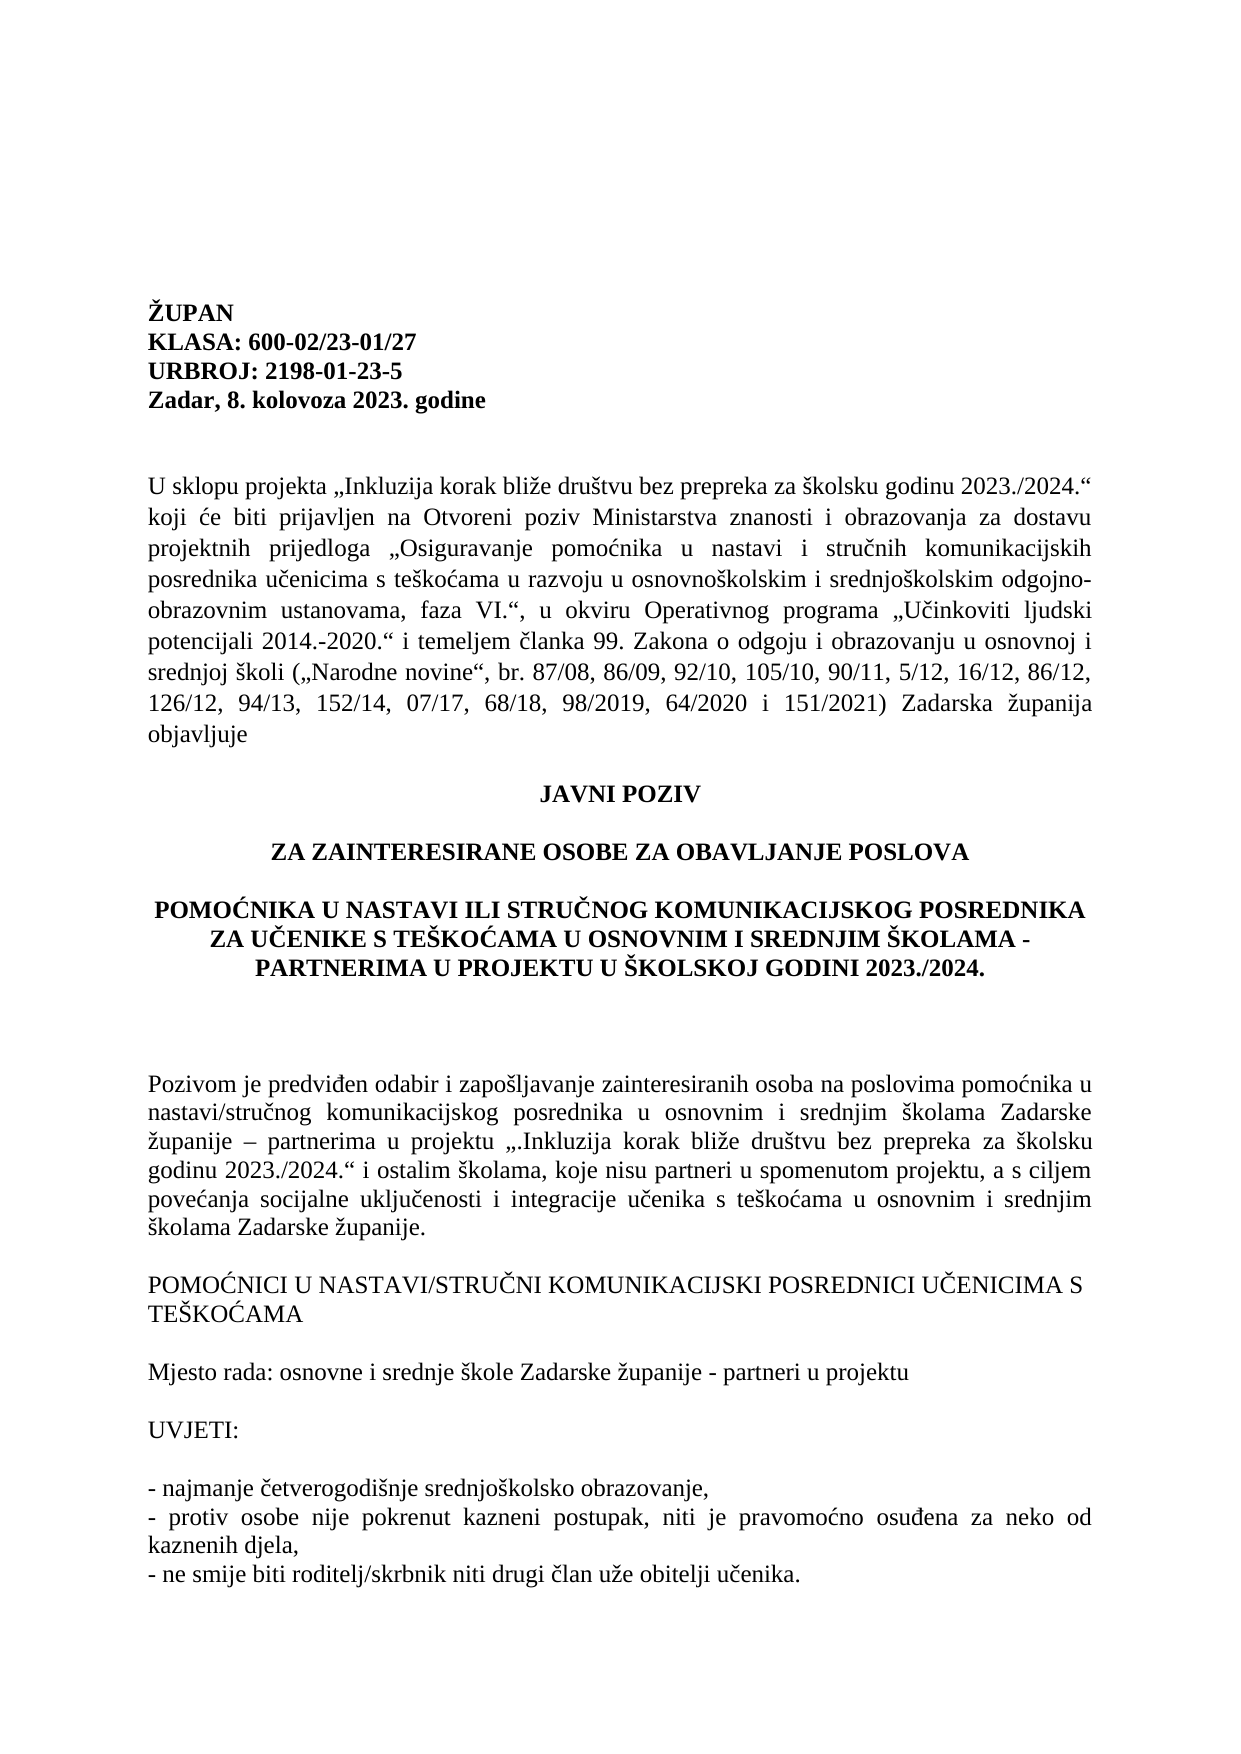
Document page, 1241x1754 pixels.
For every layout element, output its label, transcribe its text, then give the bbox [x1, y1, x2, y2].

text POMOĆNIKA U NASTAVI ILI STRUČNOG KOMUNIKACIJSKOG POSREDNIKA ZA UČENIKE S TEŠKOĆAMA U OSNOVNIM I SREDNJIM ŠKOLAMA - PARTNERIMA U PROJEKTU U ŠKOLSKOJ GODINI 2023./2024. [148, 895, 1093, 982]
text ZA ZAINTERESIRANE OSOBE ZA OBAVLJANJE POSLOVA [148, 837, 1093, 866]
text UVJETI: [148, 1415, 1093, 1444]
text POMOĆNICI U NASTAVI/STRUČNI KOMUNIKACIJSKI POSREDNICI UČENICIMA S TEŠKOĆAMA [148, 1270, 1093, 1328]
text Pozivom je predviđen odabir i zapošljavanje zainteresiranih osoba na poslovima pomoćnika u nastavi/stručnog komunikacijskog posrednika u osnovnim i srednjim školama Zadarske županije – partnerima u projektu „.Inkluzija korak bliže društvu bez prepreka za školsku godinu 2023./2024.“ i ostalim školama, koje nisu partneri u spomenutom projektu, a s ciljem povećanja socijalne uključenosti i integracije učenika s teškoćama u osnovnim i srednjim školama Zadarske županije. [148, 1069, 1093, 1241]
text - protiv osobe nije pokrenut kazneni postupak, niti je pravomoćno osuđena za neko od kaznenih djela, [148, 1502, 1093, 1559]
text U sklopu projekta „Inkluzija korak bliže društvu bez prepreka za školsku godinu 2023./2024.“ koji će biti prijavljen na Otvoreni poziv Ministarstva znanosti i obrazovanja za dostavu projektnih prijedloga „Osiguravanje pomoćnika u nastavi i stručnih komunikacijskih posrednika učenicima s teškoćama u razvoju u osnovnoškolskim i srednjoškolskim odgojno-obrazovnim ustanovama, faza VI.“, u okviru Operativnog programa „Učinkoviti ljudski potencijali 2014.-2020.“ i temeljem članka 99. Zakona o odgoju i obrazovanju u osnovnoj i srednjoj školi („Narodne novine“, br. 87/08, 86/09, 92/10, 105/10, 90/11, 5/12, 16/12, 86/12, 126/12, 94/13, 152/14, 07/17, 68/18, 98/2019, 64/2020 i 151/2021) Zadarska županija objavljuje [148, 471, 1093, 748]
text - najmanje četverogodišnje srednjoškolsko obrazovanje, [148, 1473, 1093, 1502]
text JAVNI POZIV [148, 779, 1093, 808]
text KLASA: 600-02/23-01/27 [148, 327, 1093, 356]
text Zadar, 8. kolovoza 2023. godine [148, 385, 1093, 413]
text ŽUPAN [148, 298, 1093, 327]
text Mjesto rada: osnovne i srednje škole Zadarske županije - partneri u projektu [148, 1357, 1093, 1386]
text URBROJ: 2198-01-23-5 [148, 356, 1093, 385]
text - ne smije biti roditelj/skrbnik niti drugi član uže obitelji učenika. [148, 1559, 1093, 1588]
